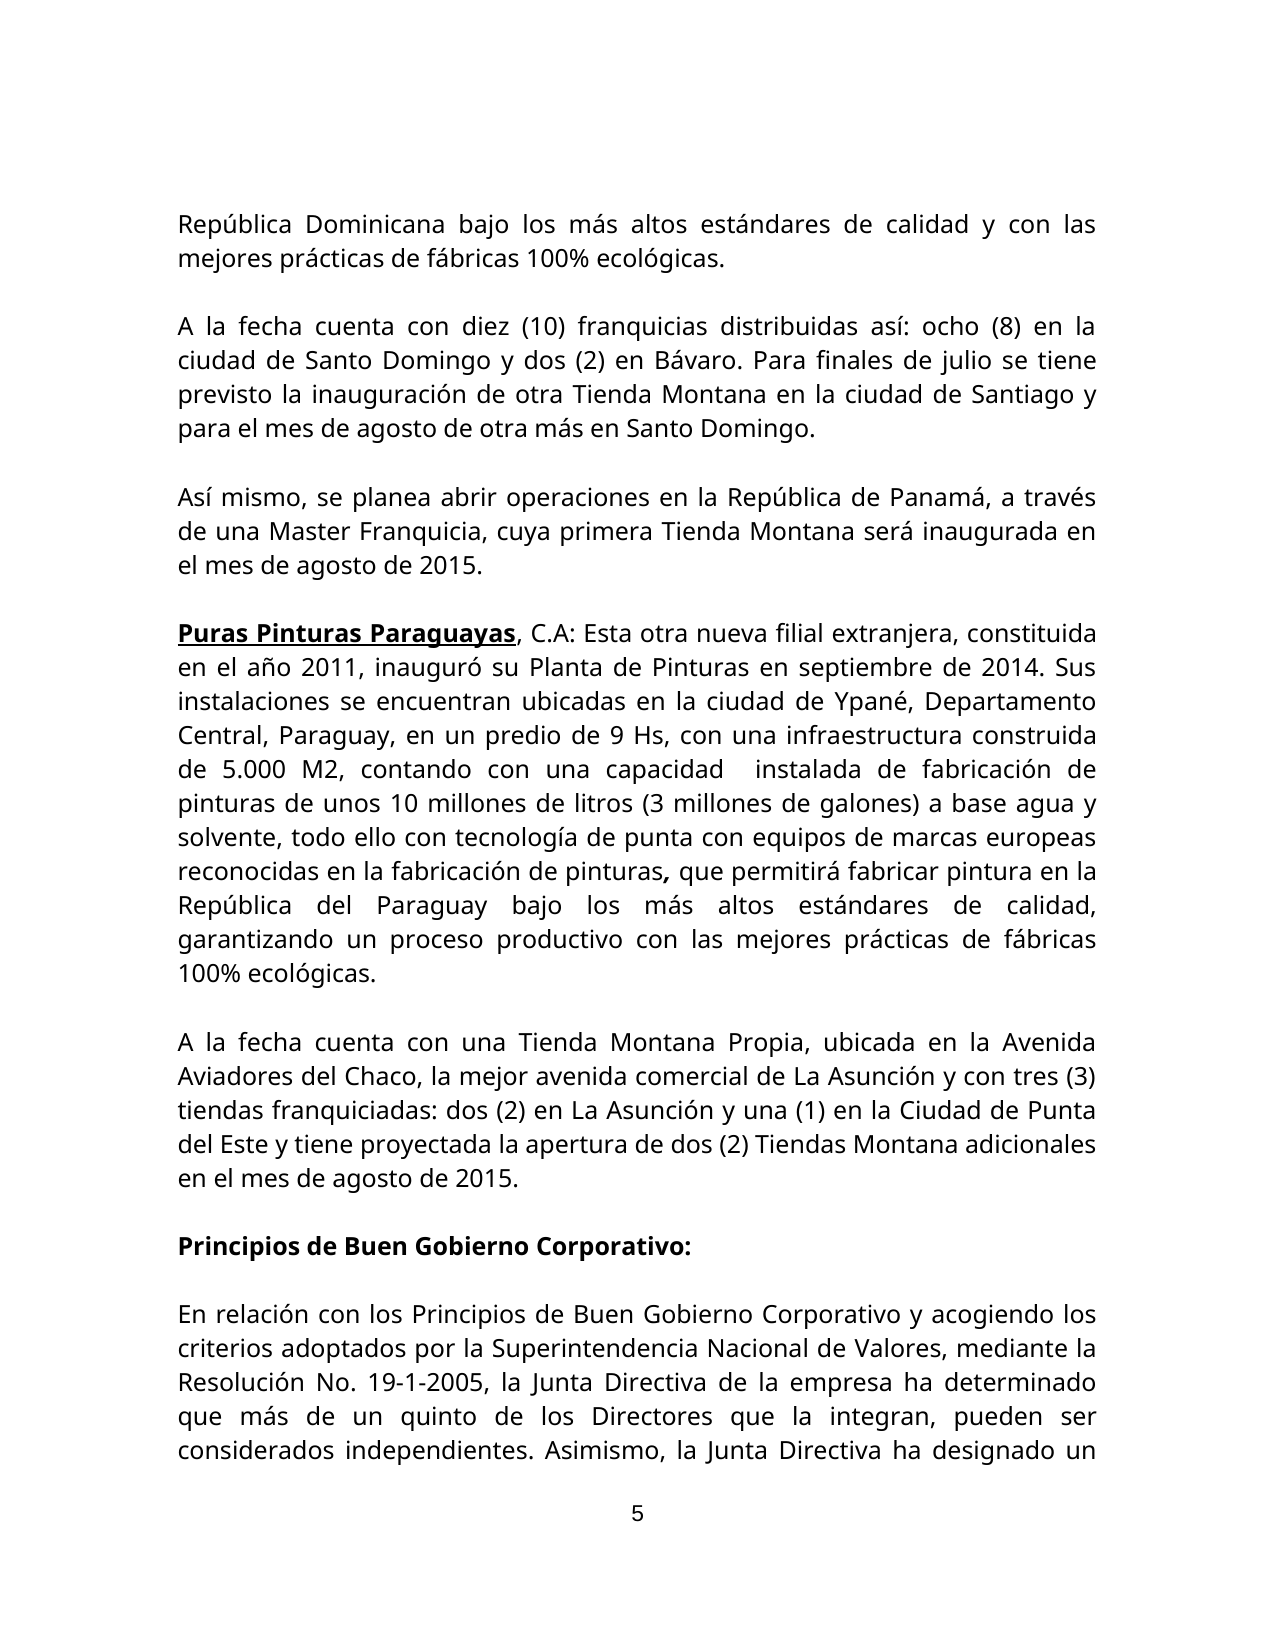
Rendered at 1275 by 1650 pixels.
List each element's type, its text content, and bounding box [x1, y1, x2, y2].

text Puras Pinturas Paraguayas, C.A: Esta otra nueva filial extranjera, constituida en el año 2011, inauguró su Planta de Pinturas en septiembre de 2014. Sus instalaciones se encuentran ubicadas en la ciudad de Ypané, Departamento Central, Paraguay, en un predio de 9 Hs, con una infraestructura construida de 5.000 M2, contando con una capacidad instalada de fabricación de pinturas de unos 10 millones de litros (3 millones de galones) a base agua y solvente, todo ello con tecnología de punta con equipos de marcas europeas reconocidas en la fabricación de pinturas, que permitirá fabricar pintura en la República del Paraguay bajo los más altos estándares de calidad, garantizando un proceso productivo con las mejores prácticas de fábricas 100% ecológicas. [177, 616, 1098, 990]
text A la fecha cuenta con una Tienda Montana Propia, ubicada en la Avenida Aviadores del Chaco, la mejor avenida comercial de La Asunción y con tres (3) tiendas franquiciadas: dos (2) en La Asunción y una (1) en la Ciudad de Punta del Este y tiene proyectada la apertura de dos (2) Tiendas Montana adicionales en el mes de agosto de 2015. [177, 1024, 1098, 1194]
text Así mismo, se planea abrir operaciones en la República de Panamá, a través de una Master Franquicia, cuya primera Tienda Montana será inaugurada en el mes de agosto de 2015. [177, 479, 1098, 581]
text Principios de Buen Gobierno Corporativo: [177, 1229, 1098, 1263]
text A la fecha cuenta con diez (10) franquicias distribuidas así: ocho (8) en la ciudad de Santo Domingo y dos (2) en Bávaro. Para finales de julio se tiene previsto la inauguración de otra Tienda Montana en la ciudad de Santiago y para el mes de agosto de otra más en Santo Domingo. [177, 309, 1098, 445]
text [177, 207, 1098, 275]
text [177, 1297, 1098, 1467]
